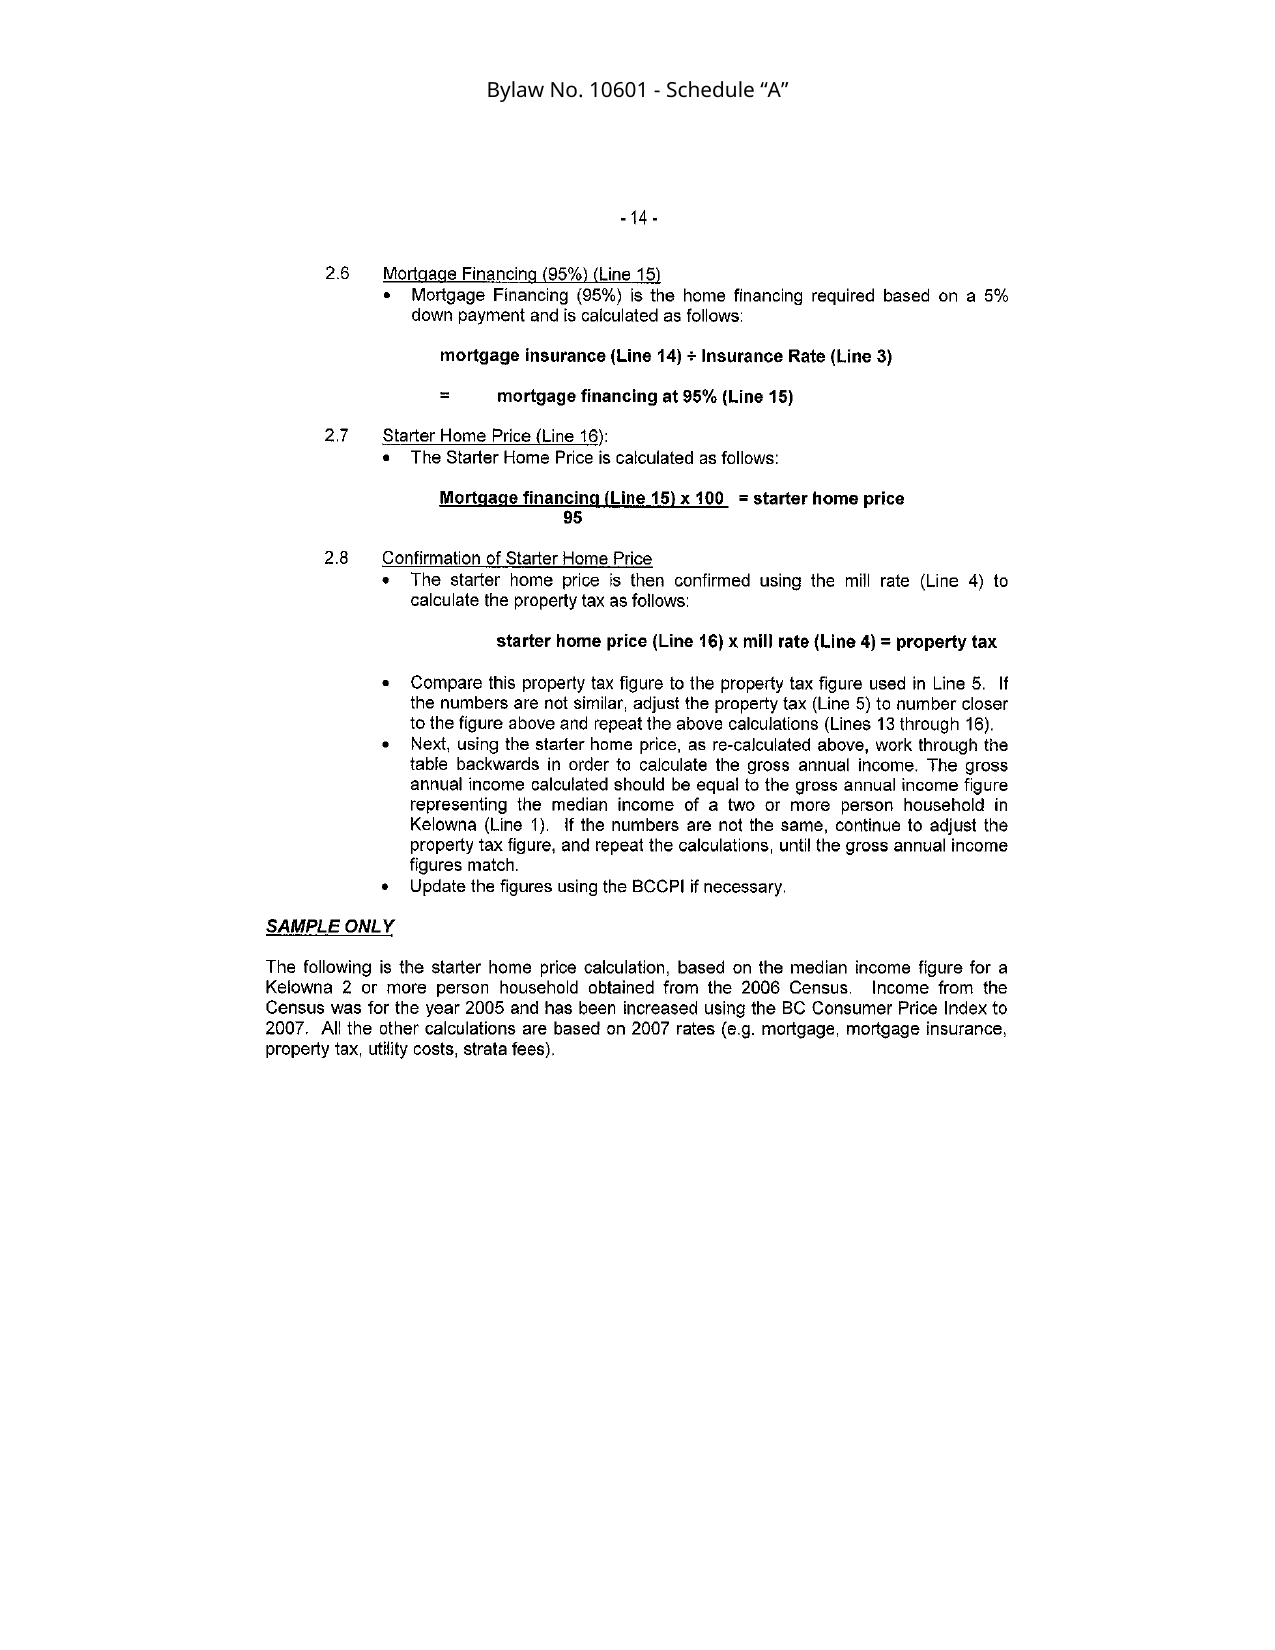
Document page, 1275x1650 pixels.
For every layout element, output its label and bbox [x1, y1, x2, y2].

picture [150, 150, 1125, 1411]
